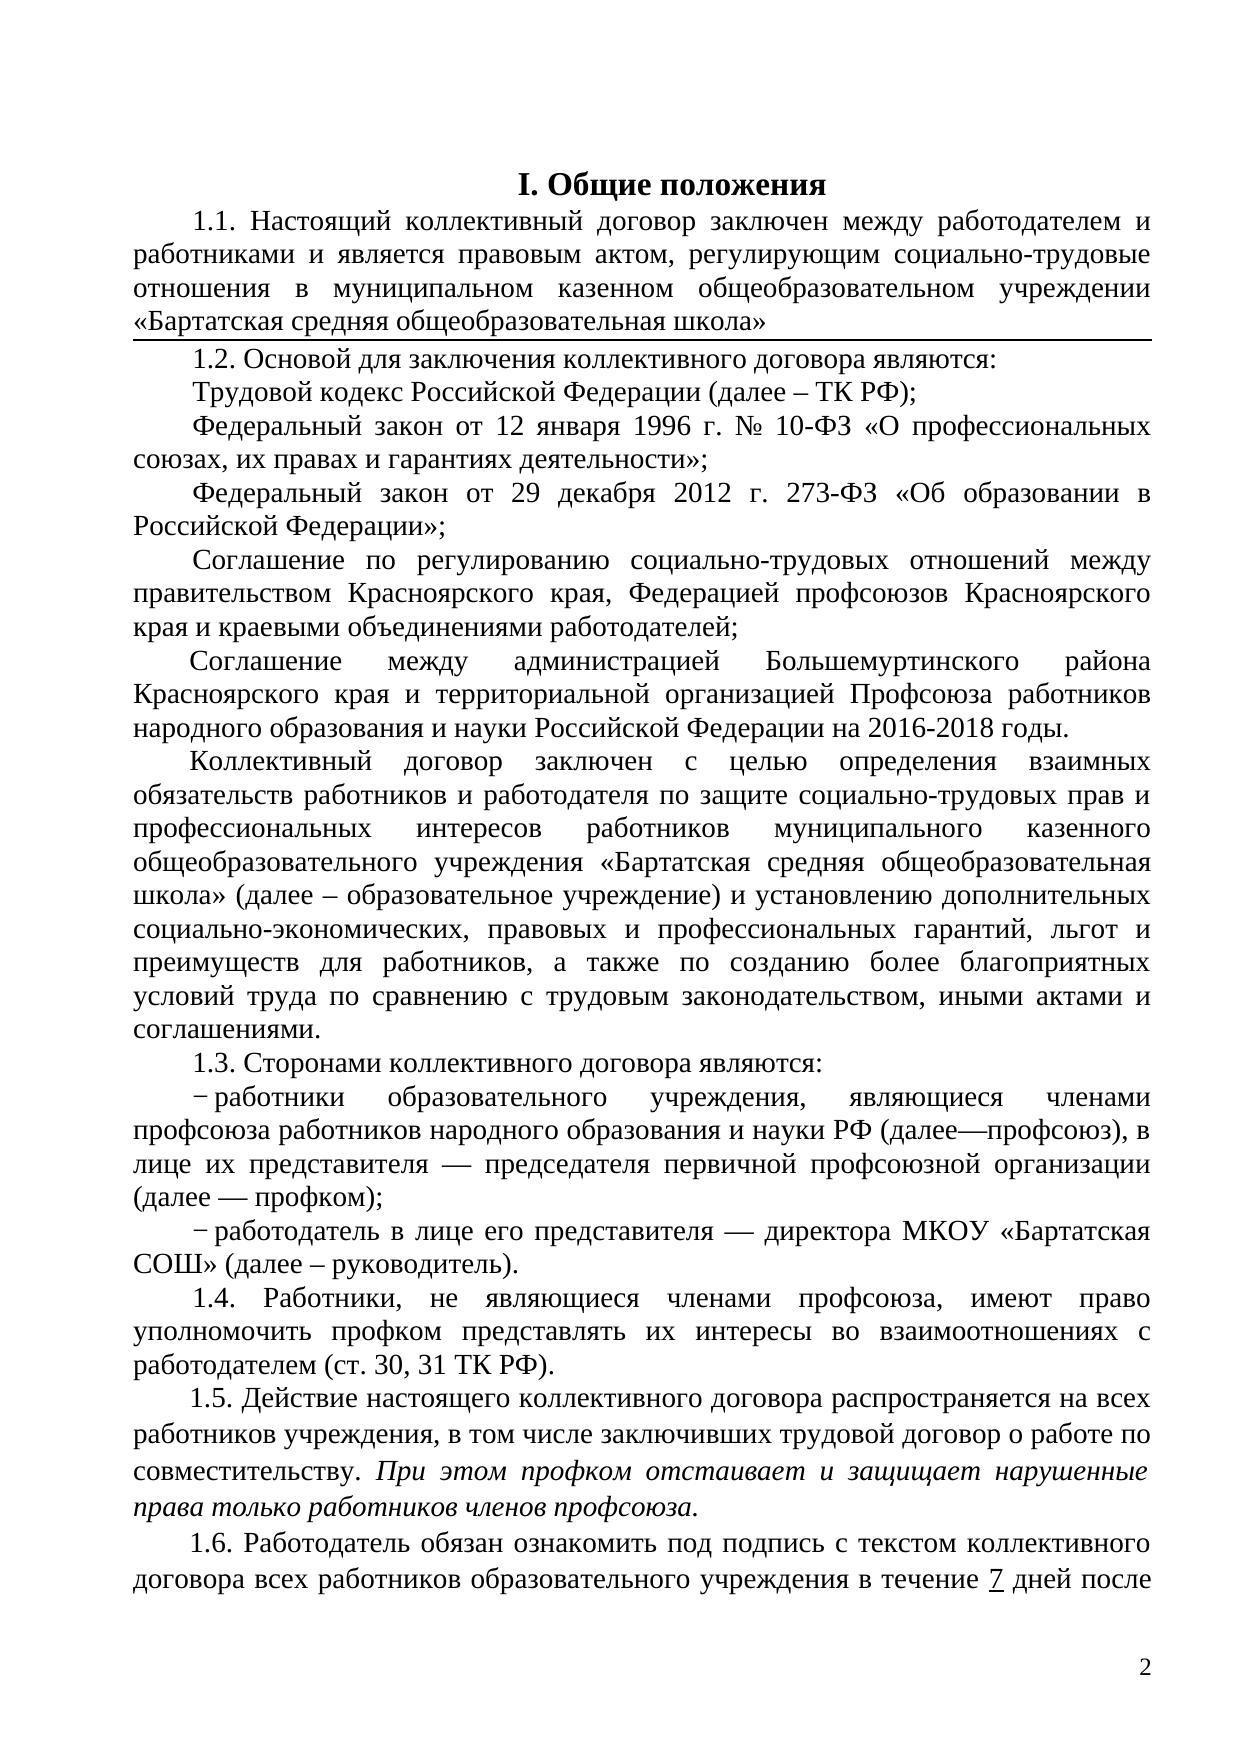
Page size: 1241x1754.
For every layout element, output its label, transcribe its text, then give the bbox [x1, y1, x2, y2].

text Соглашение по регулированию социально-трудовых отношений между правительством Красноярского края, Федерацией профсоюзов Красноярского края и краевыми объединениями работодателей; [133, 542, 1152, 643]
text 1.2. Основой для заключения коллективного договора являются: [133, 341, 1152, 374]
list работодатель в лице его представителя — директора МКОУ «Бартатская СОШ» (далее – руководитель). [133, 1213, 1152, 1280]
text 1.5. Действие настоящего коллективного договора распространяется на всех работников учреждения, в том числе заключивших трудовой договор о работе по совместительству. При этом профком отстаивает и защищает нарушенные права только работников членов профсоюза. [133, 1381, 1152, 1522]
text Федеральный закон от 29 декабря 2012 г. 273-ФЗ «Об образовании в Российской Федерации»; [133, 475, 1152, 542]
text Коллективный договор заключен с целью определения взаимных обязательств работников и работодателя по защите социально-трудовых прав и профессиональных интересов работников муниципального казенного общеобразовательного учреждения «Бартатская средняя общеобразовательная школа» (далее – образовательное учреждение) и установлению дополнительных социально-экономических, правовых и профессиональных гарантий, льгот и преимуществ для работников, а также по созданию более благоприятных условий труда по сравнению с трудовым законодательством, иными актами и соглашениями. [133, 743, 1152, 1045]
text Общие положения [133, 164, 1152, 203]
text Соглашение между администрацией Большемуртинского района Красноярского края и территориальной организацией Профсоюза работников народного образования и науки Российской Федерации на 2016-2018 годы. [133, 643, 1152, 743]
text Трудовой кодекс Российской Федерации (далее – ТК РФ); [133, 374, 1152, 408]
list работники образовательного учреждения, являющиеся членами профсоюза работников народного образования и науки РФ (далее—профсоюз), в лице их представителя — председателя первичной профсоюзной организации (далее — профком); [133, 1079, 1152, 1213]
text Федеральный закон от 12 января 1996 г. № 10-ФЗ «О профессиональных союзах, их правах и гарантиях деятельности»; [133, 408, 1152, 475]
text 1.1. Настоящий коллективный договор заключен между работодателем и работниками и является правовым актом, регулирующим социально-трудовые отношения в муниципальном казенном общеобразовательном учреждении «Бартатская средняя общеобразовательная школа» [133, 203, 1152, 339]
text 1.4. Работники, не являющиеся членами профсоюза, имеют право уполномочить профком представлять их интересы во взаимоотношениях с работодателем (ст. 30, 31 ТК РФ). [133, 1280, 1152, 1381]
text 1.3. Сторонами коллективного договора являются: [133, 1045, 1152, 1079]
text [133, 1525, 1152, 1595]
